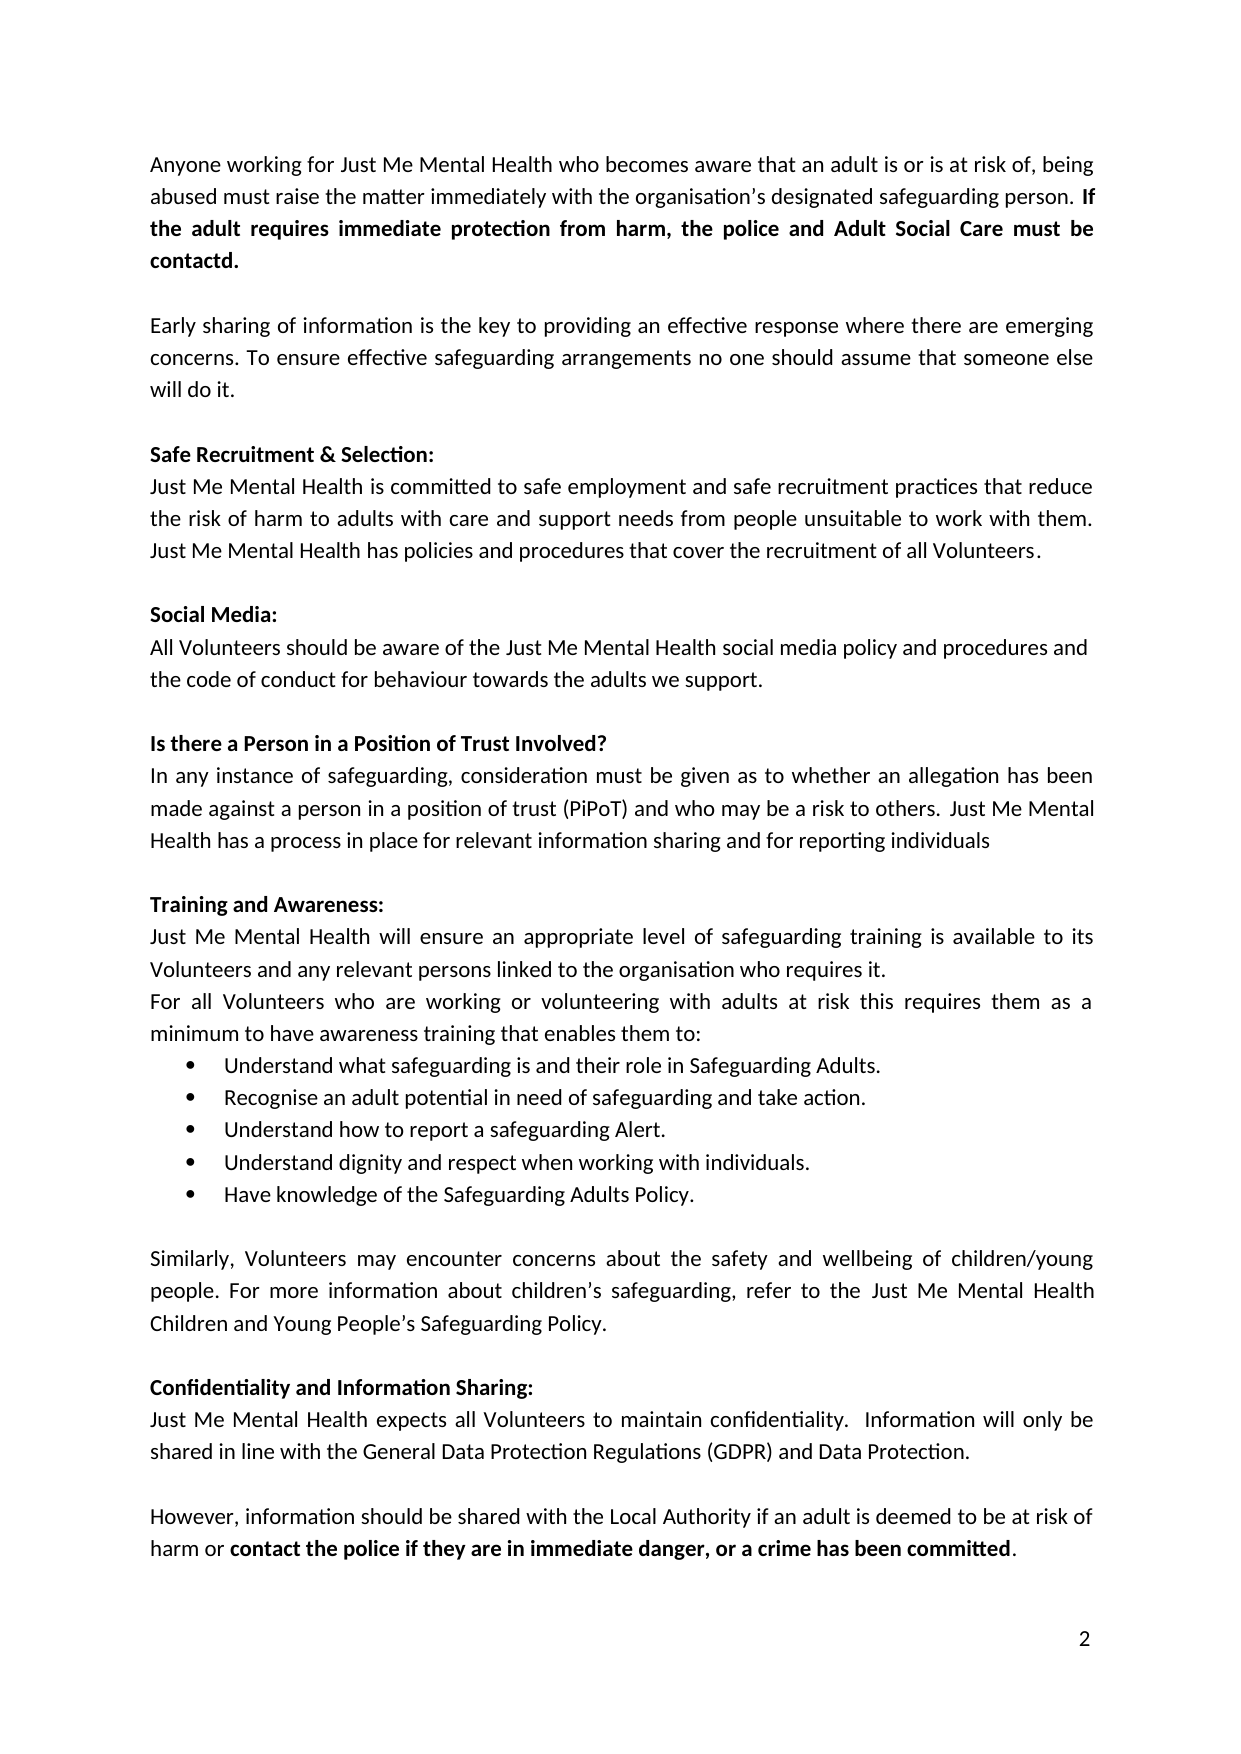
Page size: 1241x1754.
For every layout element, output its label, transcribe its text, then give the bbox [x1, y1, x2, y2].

list Understand how to report a safeguarding Alert. [186, 1116, 1095, 1144]
list Recognise an adult potential in need of safeguarding and take action. [186, 1083, 1095, 1111]
text For all Volunteers who are working or volunteering with adults at risk this requires them as a minimum to have awareness training that enables them to: [150, 987, 1095, 1047]
list Understand what safeguarding is and their role in Safeguarding Adults. [186, 1051, 1095, 1079]
text Is there a Person in a Position of Trust Involved? [150, 729, 1095, 757]
text Just Me Mental Health expects all Volunteers to maintain confidentiality. Information will only be shared in line with the General Data Protection Regulations (GDPR) and Data Protection. [150, 1405, 1095, 1466]
text Safe Recruitment & Selection: [150, 440, 1095, 468]
text However, information should be shared with the Local Authority if an adult is deemed to be at risk of harm or contact the police if they are in immediate danger, or a crime has been committed. [150, 1502, 1095, 1562]
text Just Me Mental Health will ensure an appropriate level of safeguarding training is available to its Volunteers and any relevant persons linked to the organisation who requires it. [150, 922, 1095, 983]
text Just Me Mental Health is committed to safe employment and safe recruitment practices that reduce the risk of harm to adults with care and support needs from people unsuitable to work with them. Just Me Mental Health has policies and procedures that cover the recruitment of all Volunteers. [150, 472, 1095, 564]
text Confidentiality and Information Sharing: [150, 1373, 1095, 1401]
list Understand dignity and respect when working with individuals. [186, 1148, 1095, 1176]
text All Volunteers should be aware of the Just Me Mental Health social media policy and procedures and the code of conduct for behaviour towards the adults we support. [150, 633, 1090, 693]
text Anyone working for Just Me Mental Health who becomes aware that an adult is or is at risk of, being abused must raise the matter immediately with the organisation’s designated safeguarding person. If the adult requires immediate protection from harm, the police and Adult Social Care must be contactd. [150, 150, 1095, 274]
text In any instance of safeguarding, consideration must be given as to whether an allegation has been made against a person in a position of trust (PiPoT) and who may be a risk to others. Just Me Mental Health has a process in place for relevant information sharing and for reporting individuals [150, 762, 1095, 854]
text Social Media: [150, 601, 1090, 629]
text Similarly, Volunteers may encounter concerns about the safety and wellbeing of children/young people. For more information about children’s safeguarding, refer to the Just Me Mental Health Children and Young People’s Safeguarding Policy. [150, 1244, 1095, 1337]
text Training and Awareness: [150, 890, 1095, 918]
text Early sharing of information is the key to providing an effective response where there are emerging concerns. To ensure effective safeguarding arrangements no one should assume that someone else will do it. [150, 311, 1095, 403]
list Have knowledge of the Safeguarding Adults Policy. [186, 1180, 1095, 1208]
